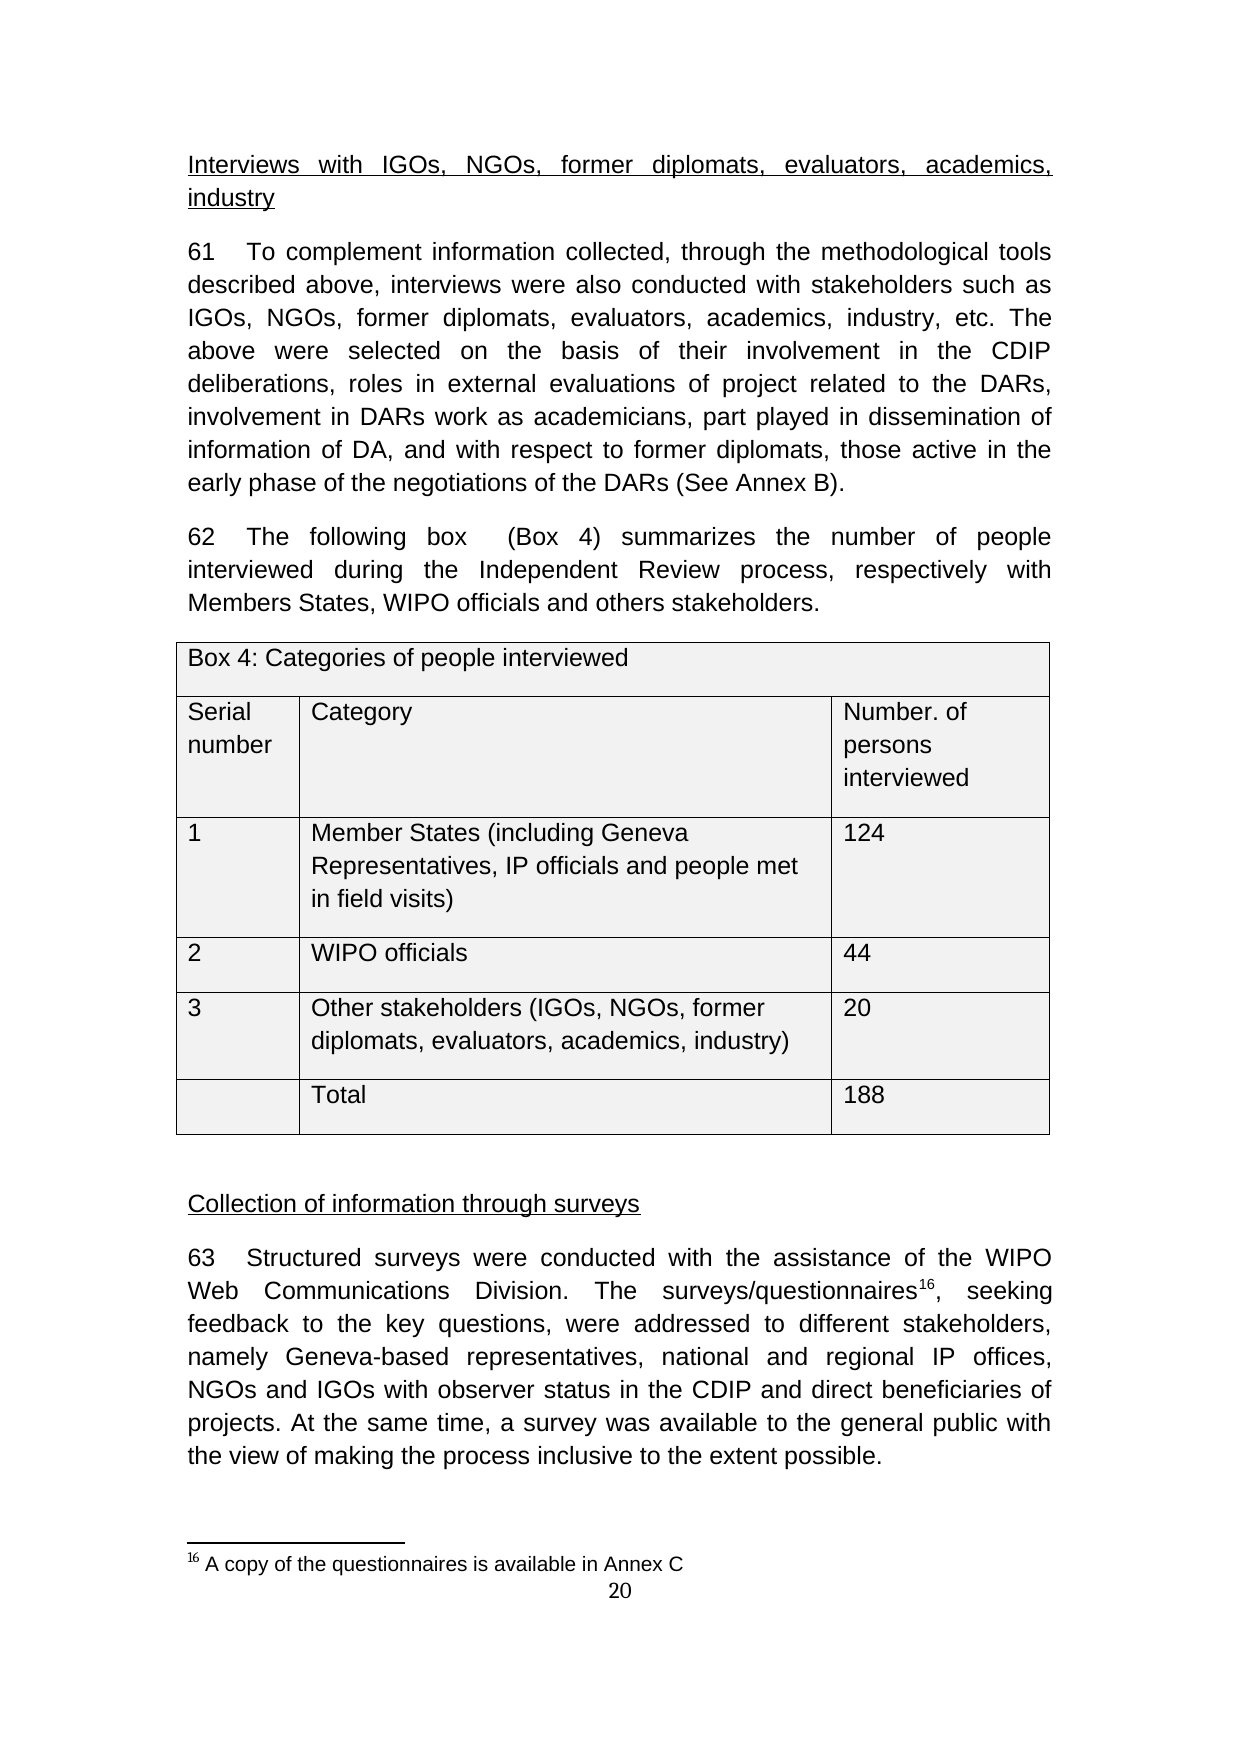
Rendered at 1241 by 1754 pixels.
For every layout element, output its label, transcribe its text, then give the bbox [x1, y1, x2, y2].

table_cell WIPO officials [300, 938, 831, 992]
text Collection of information through surveys [187, 1189, 1053, 1218]
table_cell Member States (including Geneva Representatives, IP officials and people met in field visits) [300, 818, 831, 937]
table_header Box 4: Categories of people interviewed [177, 643, 1049, 696]
table_cell 20 [832, 993, 1049, 1079]
table_cell 2 [177, 938, 299, 992]
text Interviews with IGOs, NGOs, former diplomats, evaluators, academics, industry [187, 150, 1053, 175]
text To complement information collected, through the methodological tools described above, interviews were also conducted with stakeholders such as IGOs, NGOs, former diplomats, evaluators, academics, industry, etc. The above were selected on the basis of their involvement in the CDIP deliberations, roles in external evaluations of project related to the DARs, involvement in DARs work as academicians, part played in dissemination of information of DA, and with respect to former diplomats, those active in the early phase of the negotiations of the DARs (See Annex B). [187, 237, 1053, 497]
table_cell Number. of persons interviewed [832, 697, 1049, 817]
table_cell [177, 1080, 299, 1134]
table_cell 124 [832, 818, 1049, 937]
table_cell 44 [832, 938, 1049, 992]
text Structured surveys were conducted with the assistance of the WIPO Web Communications Division. The surveys/questionnaires, seeking feedback to the key questions, were addressed to different stakeholders, namely Geneva-based representatives, national and regional IP offices, NGOs and IGOs with observer status in the CDIP and direct beneficiaries of projects. At the same time, a survey was available to the general public with the view of making the process inclusive to the extent possible. [187, 1243, 1053, 1470]
table_cell Category [300, 697, 831, 817]
table_cell 3 [177, 993, 299, 1079]
table_cell Serial number [177, 697, 299, 817]
text The following box (Box 4) summarizes the number of people interviewed during the Independent Review process, respectively with Members States, WIPO officials and others stakeholders. [187, 522, 1053, 617]
table_cell Other stakeholders (IGOs, NGOs, former diplomats, evaluators, academics, industry) [300, 993, 831, 1079]
table_cell 1 [177, 818, 299, 937]
table_cell 188 [832, 1080, 1049, 1134]
table_cell Total [300, 1080, 831, 1134]
text Interviews with IGOs, NGOs, former diplomats, evaluators, academics, industry [187, 176, 1053, 212]
